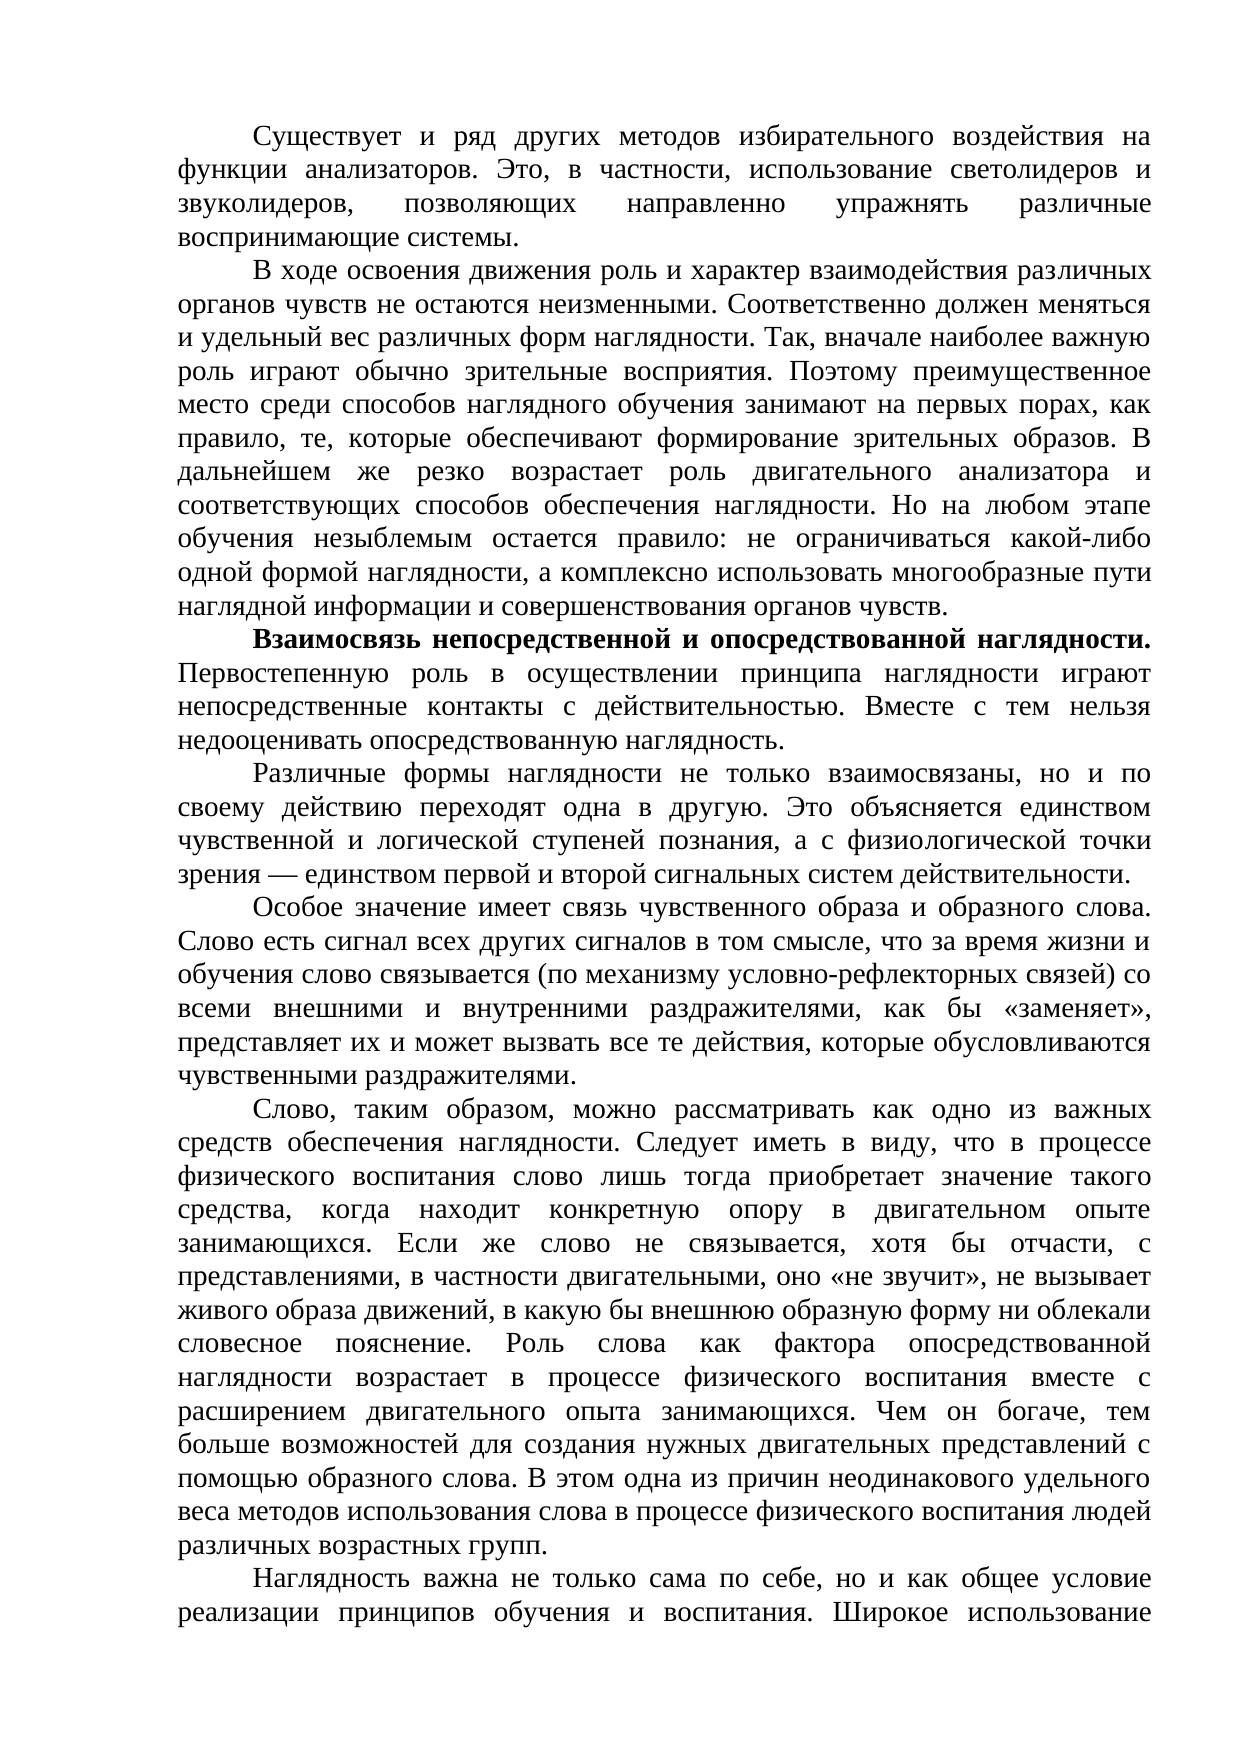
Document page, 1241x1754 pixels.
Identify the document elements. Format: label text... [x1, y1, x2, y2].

text Различные формы наглядности не только взаимосвязаны, но и по своему действию переходят одна в другую. Это объясняется единством чувственной и логической ступеней познания, а с физиологической точки зрения — единством первой и второй сигнальных систем действительности. [177, 755, 1152, 889]
text Существует и ряд других методов избирательного воздействия на функции анализаторов. Это, в частности, использование светолидеров и звуколидеров, позволяющих направленно упражнять различные воспринимающие системы. [177, 118, 1152, 252]
text В ходе освоения движения роль и характер взаимодействия различных органов чувств не остаются неизменными. Соответственно должен меняться и удельный вес различных форм наглядности. Так, вначале наиболее важную роль играют обычно зрительные восприятия. Поэтому преимущественное место среди способов наглядного обучения занимают на первых порах, как правило, те, которые обеспечивают формирование зрительных образов. В дальнейшем же резко возрастает роль двигательного анализатора и соответствующих способов обеспечения наглядности. Но на любом этапе обучения незыблемым остается правило: не ограничиваться какой-либо одной формой наглядности, а комплексно использовать многообразные пути наглядной информации и совершенствования органов чувств. [177, 252, 1152, 621]
text Слово, таким образом, можно рассматривать как одно из важных средств обеспечения наглядности. Следует иметь в виду, что в процессе физического воспитания слово лишь тогда приобретает значение такого средства, когда находит конкретную опору в двигательном опыте занимающихся. Если же слово не связывается, хотя бы отчасти, с представлениями, в частности двигательными, оно «не звучит», не вызывает живого образа движений, в какую бы внешнюю образную форму ни облекали словесное пояснение. Роль слова как фактора опосредствованной наглядности возрастает в процессе физического воспитания вместе с расширением двигательного опыта занимающихся. Чем он богаче, тем больше возможностей для создания нужных двигательных представлений с помощью образного слова. В этом одна из причин неодинакового удельного веса методов использования слова в процессе физического воспитания людей различных возрастных групп. [177, 1091, 1152, 1560]
text Особое значение имеет связь чувственного образа и образного слова. Слово есть сигнал всех других сигналов в том смысле, что за время жизни и обучения слово связывается (по механизму условно-рефлекторных связей) со всеми внешними и внутренними раздражителями, как бы «заменяет», представляет их и может вызвать все те действия, которые обусловливаются чувственными раздражителями. [177, 889, 1152, 1091]
text Взаимосвязь непосредственной и опосредствованной наглядности. Первостепенную роль в осуществлении принципа наглядности играют непосредственные контакты с действительностью. Вместе с тем нельзя недооценивать опосредствованную наглядность. [177, 621, 1152, 755]
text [177, 1560, 1152, 1627]
